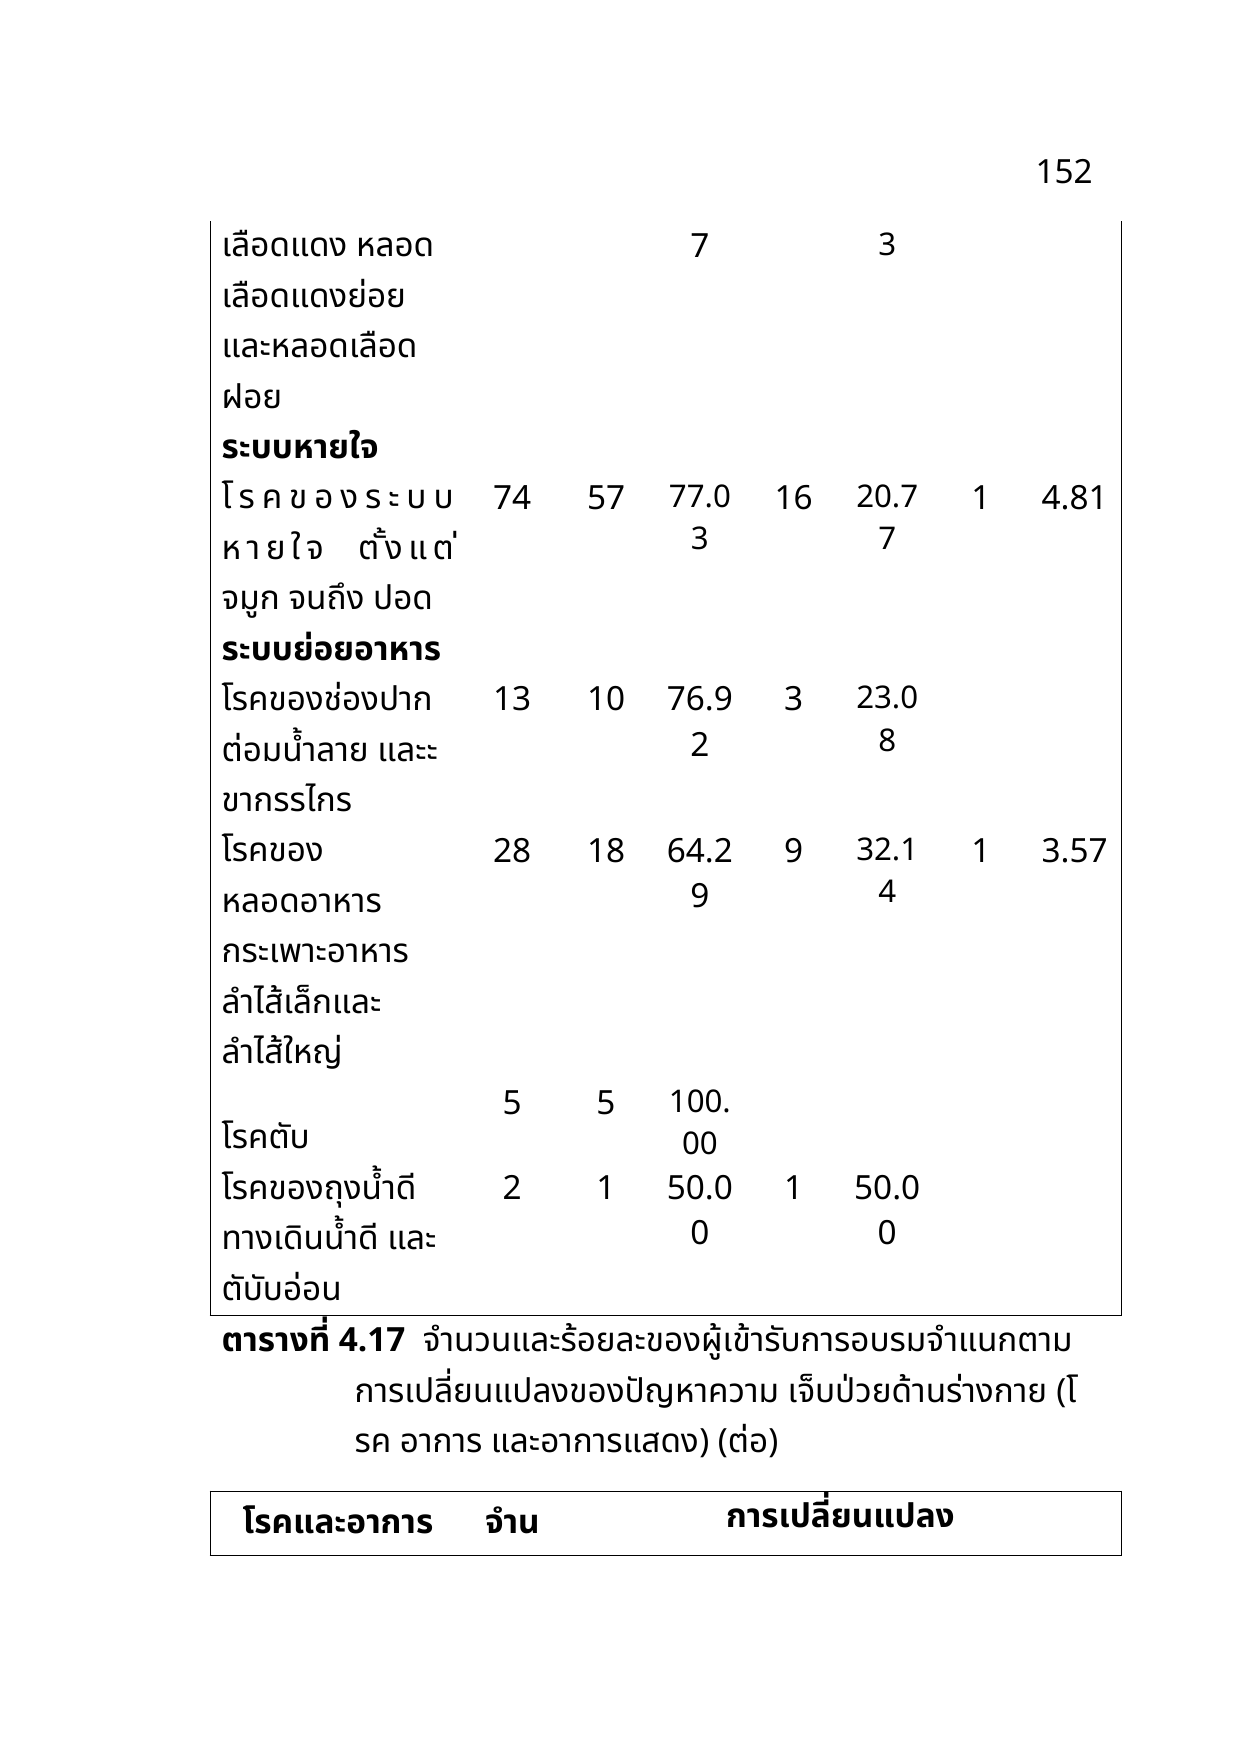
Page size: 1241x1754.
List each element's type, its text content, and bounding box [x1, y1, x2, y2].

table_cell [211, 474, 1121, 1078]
text ตารางที่ 4.17 จำนวนและร้อยละของผู้เข้ารับการอบรมจำแนกตามการเปลี่ยนแปลงของปัญหาความ เจ็บป่วยด้านร่างกาย (โรค อาการ และอาการแสดง) (ต่อ) [221, 1316, 1092, 1468]
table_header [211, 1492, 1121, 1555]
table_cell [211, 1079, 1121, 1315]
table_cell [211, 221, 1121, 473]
